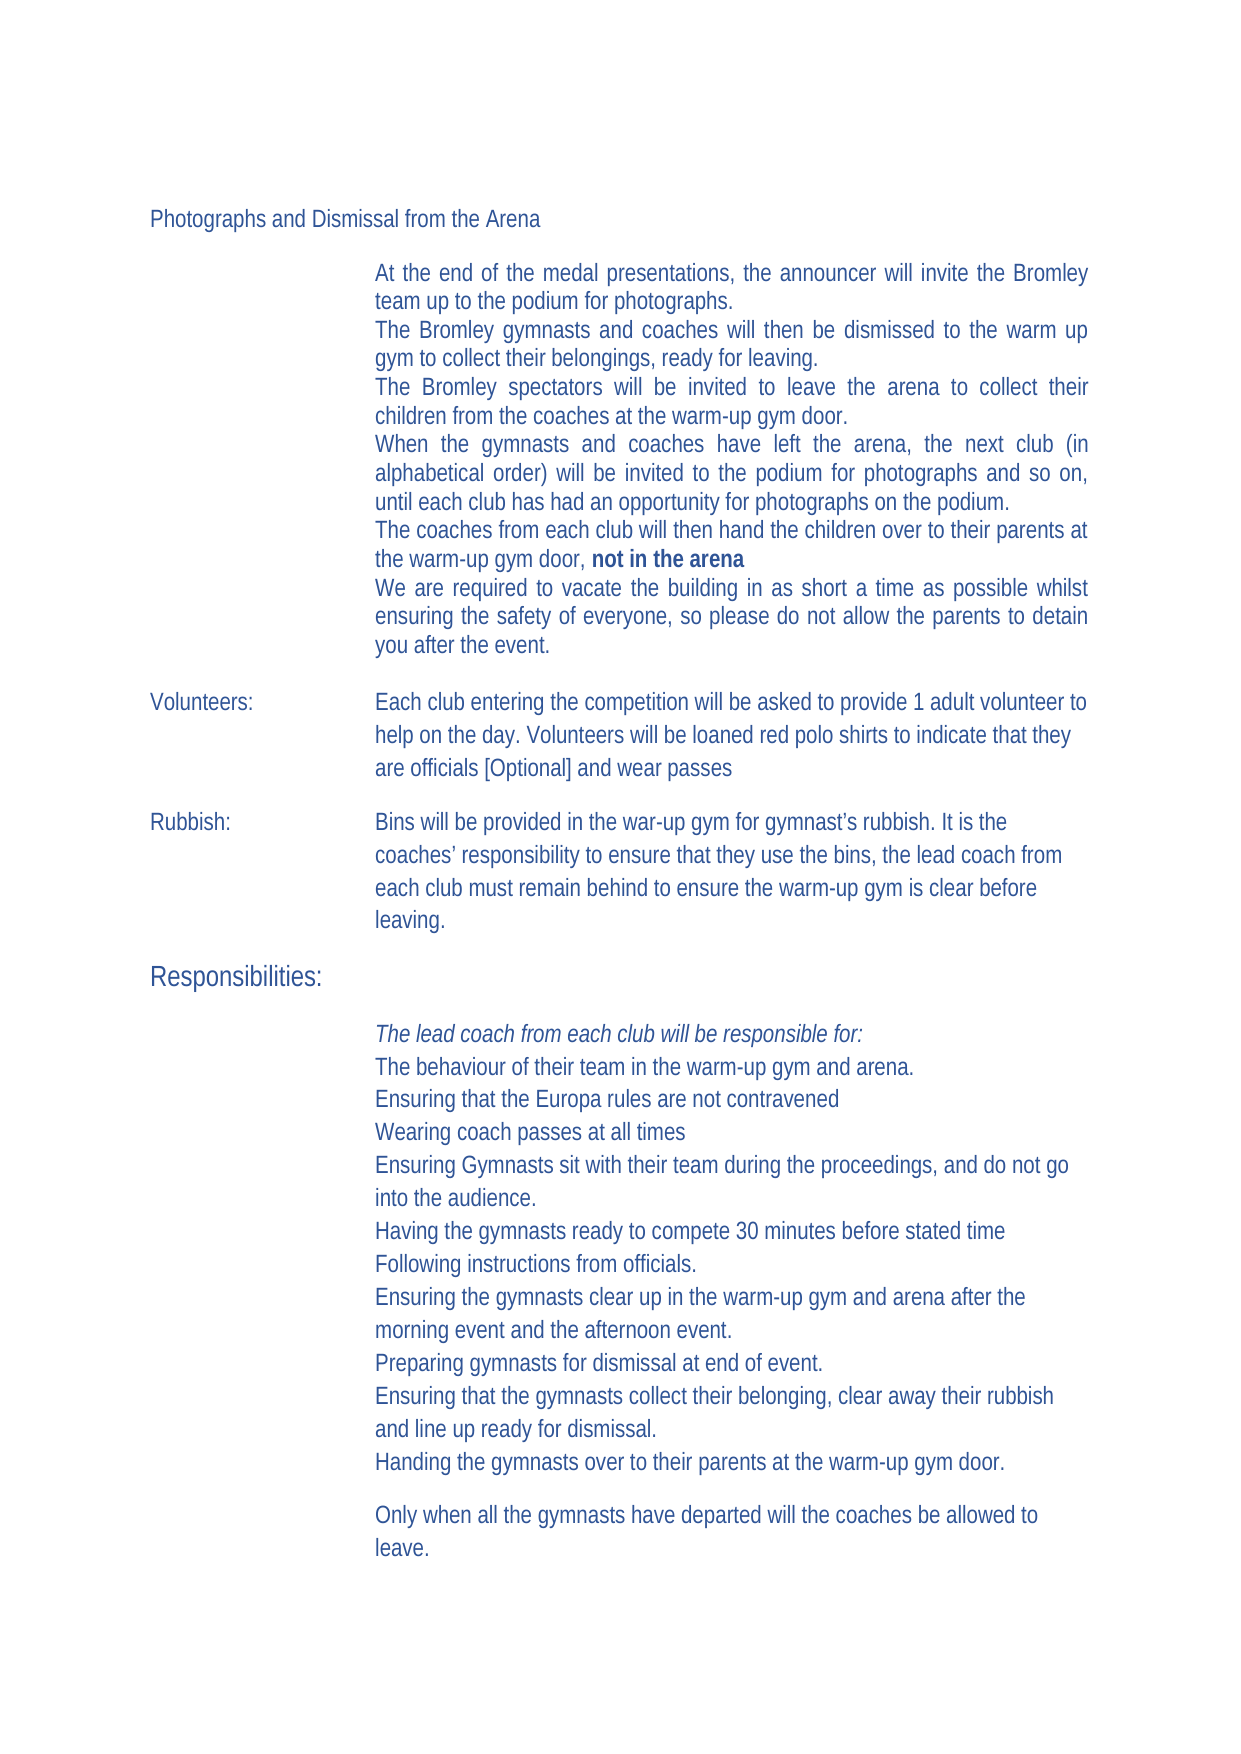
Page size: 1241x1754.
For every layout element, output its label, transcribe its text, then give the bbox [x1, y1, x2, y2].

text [375, 1500, 1090, 1562]
text The coaches from each club will then hand the children over to their parents at the warm-up gym door, not in the arena [375, 515, 1090, 573]
text The Bromley gymnasts and coaches will then be dismissed to the warm up gym to collect their belongings, ready for leaving. [375, 315, 1090, 372]
text The lead coach from each club will be responsible for: The behaviour of their team in the warm-up gym and arena. Ensuring that the Europa rules are not contravened Wearing coach passes at all times Ensuring Gymnasts sit with their team during the proceedings, and do not go into the audience. Having the gymnasts ready to compete 30 minutes before stated time Following instructions from officials. Ensuring the gymnasts clear up in the warm-up gym and arena after the morning event and the afternoon event. Preparing gymnasts for dismissal at end of event. Ensuring that the gymnasts collect their belonging, clear away their rubbish and line up ready for dismissal. Handing the gymnasts over to their parents at the warm-up gym door. [150, 1018, 1090, 1475]
text When the gymnasts and coaches have left the arena, the next club (in alphabetical order) will be invited to the podium for photographs and so on, until each club has had an opportunity for photographs on the podium. [375, 429, 1090, 515]
text Photographs and Dismissal from the Arena [150, 204, 1090, 232]
text The Bromley spectators will be invited to leave the arena to collect their children from the coaches at the warm-up gym door. [375, 372, 1090, 429]
text Rubbish: Bins will be provided in the war-up gym for gymnast’s rubbish. It is the coaches’ responsibility to ensure that they use the bins, the lead coach from each club must remain behind to ensure the warm-up gym is clear before leaving. [150, 807, 1090, 934]
text Responsibilities: [150, 959, 1090, 993]
text At the end of the medal presentations, the announcer will invite the Bromley team up to the podium for photographs. [375, 257, 1090, 315]
text We are required to vacate the building in as short a time as possible whilst ensuring the safety of everyone, so please do not allow the parents to detain you after the event. [375, 573, 1090, 658]
text Volunteers: Each club entering the competition will be asked to provide 1 adult volunteer to help on the day. Volunteers will be loaned red polo shirts to indicate that they are officials [Optional] and wear passes [150, 687, 1090, 782]
